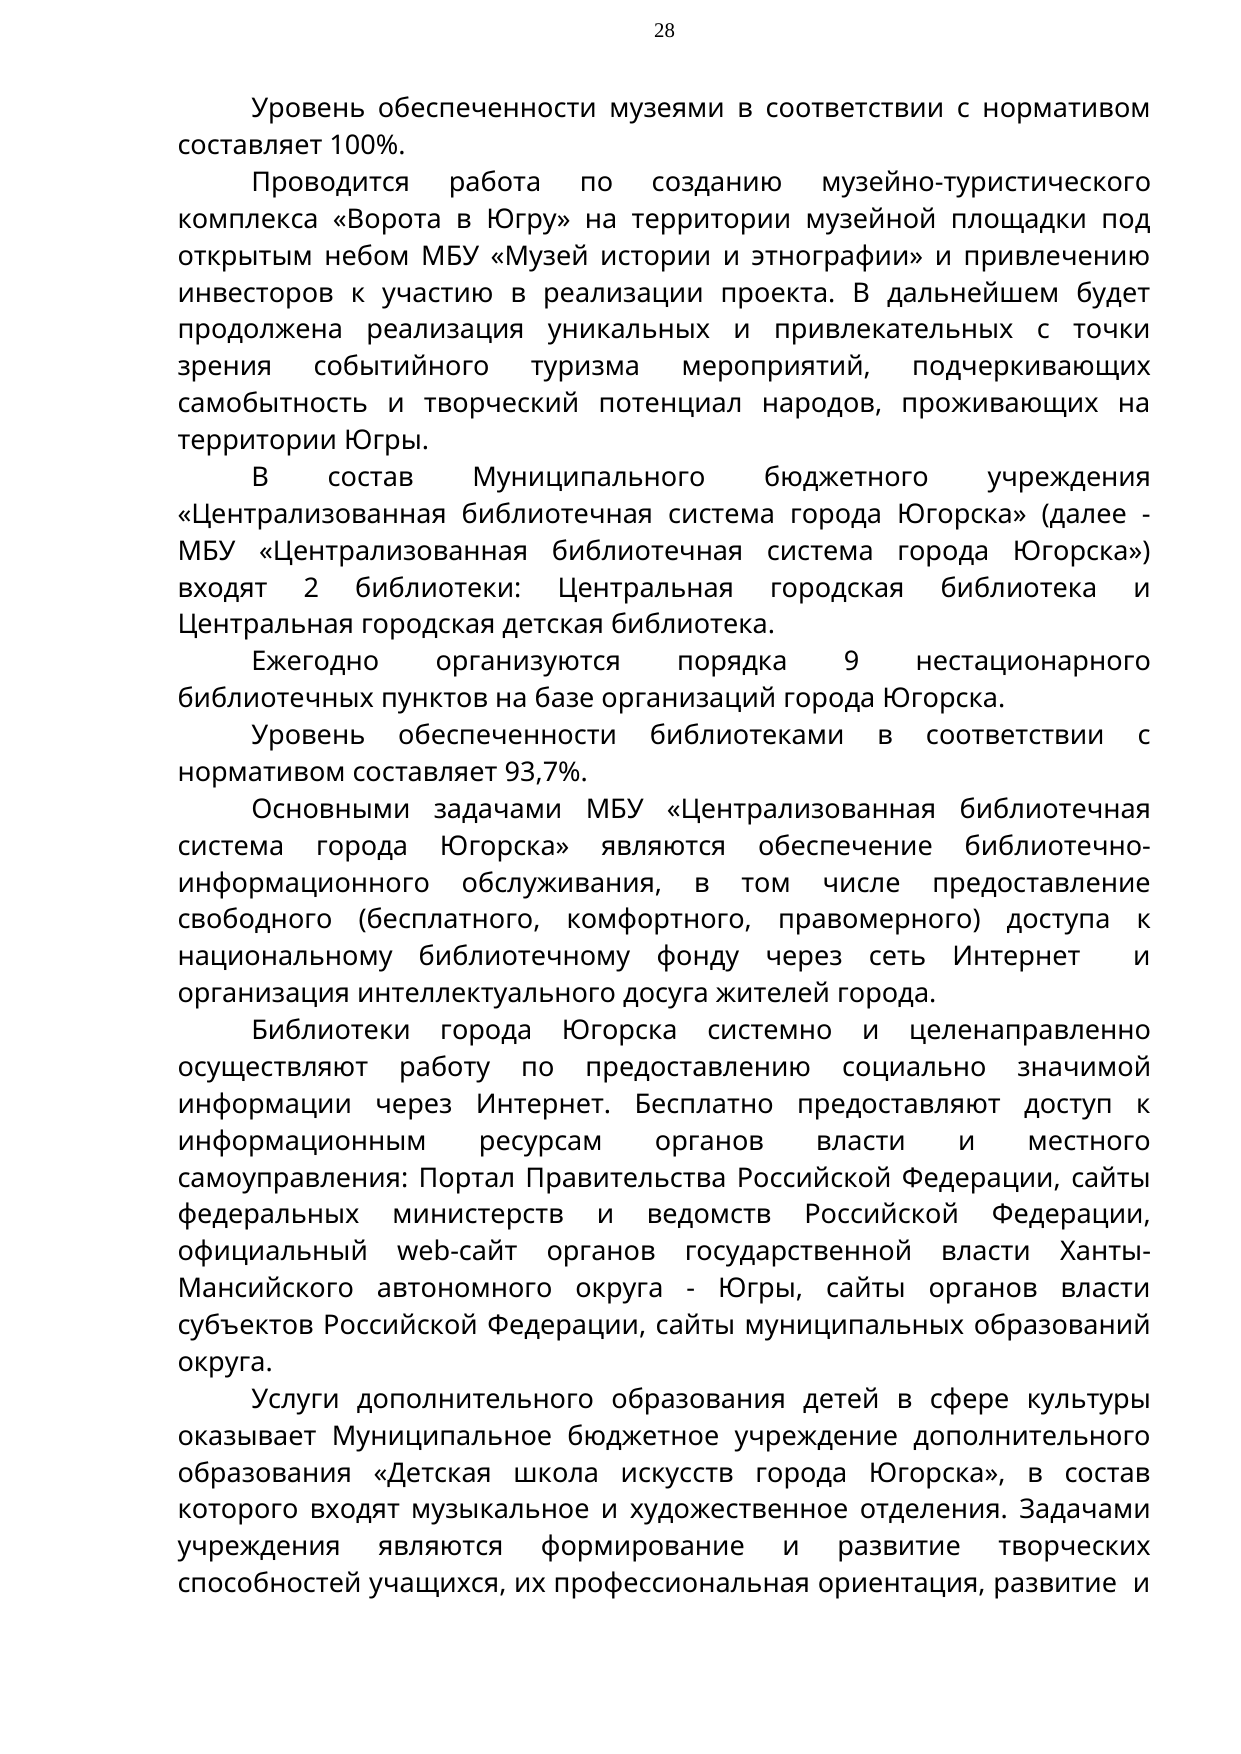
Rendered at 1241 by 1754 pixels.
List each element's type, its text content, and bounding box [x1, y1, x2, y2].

text Ежегодно организуются порядка 9 нестационарного библиотечных пунктов на базе организаций города Югорска. [177, 642, 1152, 716]
text Библиотеки города Югорска системно и целенаправленно осуществляют работу по предоставлению социально значимой информации через Интернет. Бесплатно предоставляют доступ к информационным ресурсам органов власти и местного самоуправления: Портал Правительства Российской Федерации, сайты федеральных министерств и ведомств Российской Федерации, официальный web-сайт органов государственной власти Ханты-Мансийского автономного округа - Югры, сайты органов власти субъектов Российской Федерации, сайты муниципальных образований округа. [177, 1011, 1152, 1379]
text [177, 1379, 1152, 1601]
text Основными задачами МБУ «Централизованная библиотечная система города Югорска» являются обеспечение библиотечно-информационного обслуживания, в том числе предоставление свободного (бесплатного, комфортного, правомерного) доступа к национальному библиотечному фонду через сеть Интернет и организация интеллектуального досуга жителей города. [177, 789, 1152, 1011]
text Уровень обеспеченности музеями в соответствии с нормативом составляет 100%. [177, 89, 1152, 162]
text Уровень обеспеченности библиотеками в соответствии с нормативом составляет 93,7%. [177, 716, 1152, 789]
text В состав Муниципального бюджетного учреждения «Централизованная библиотечная система города Югорска» (далее - МБУ «Централизованная библиотечная система города Югорска») входят 2 библиотеки: Центральная городская библиотека и Центральная городская детская библиотека. [177, 457, 1152, 642]
text Проводится работа по созданию музейно-туристического комплекса «Ворота в Югру» на территории музейной площадки под открытым небом МБУ «Музей истории и этнографии» и привлечению инвесторов к участию в реализации проекта. В дальнейшем будет продолжена реализация уникальных и привлекательных с точки зрения событийного туризма мероприятий, подчеркивающих самобытность и творческий потенциал народов, проживающих на территории Югры. [177, 162, 1152, 457]
